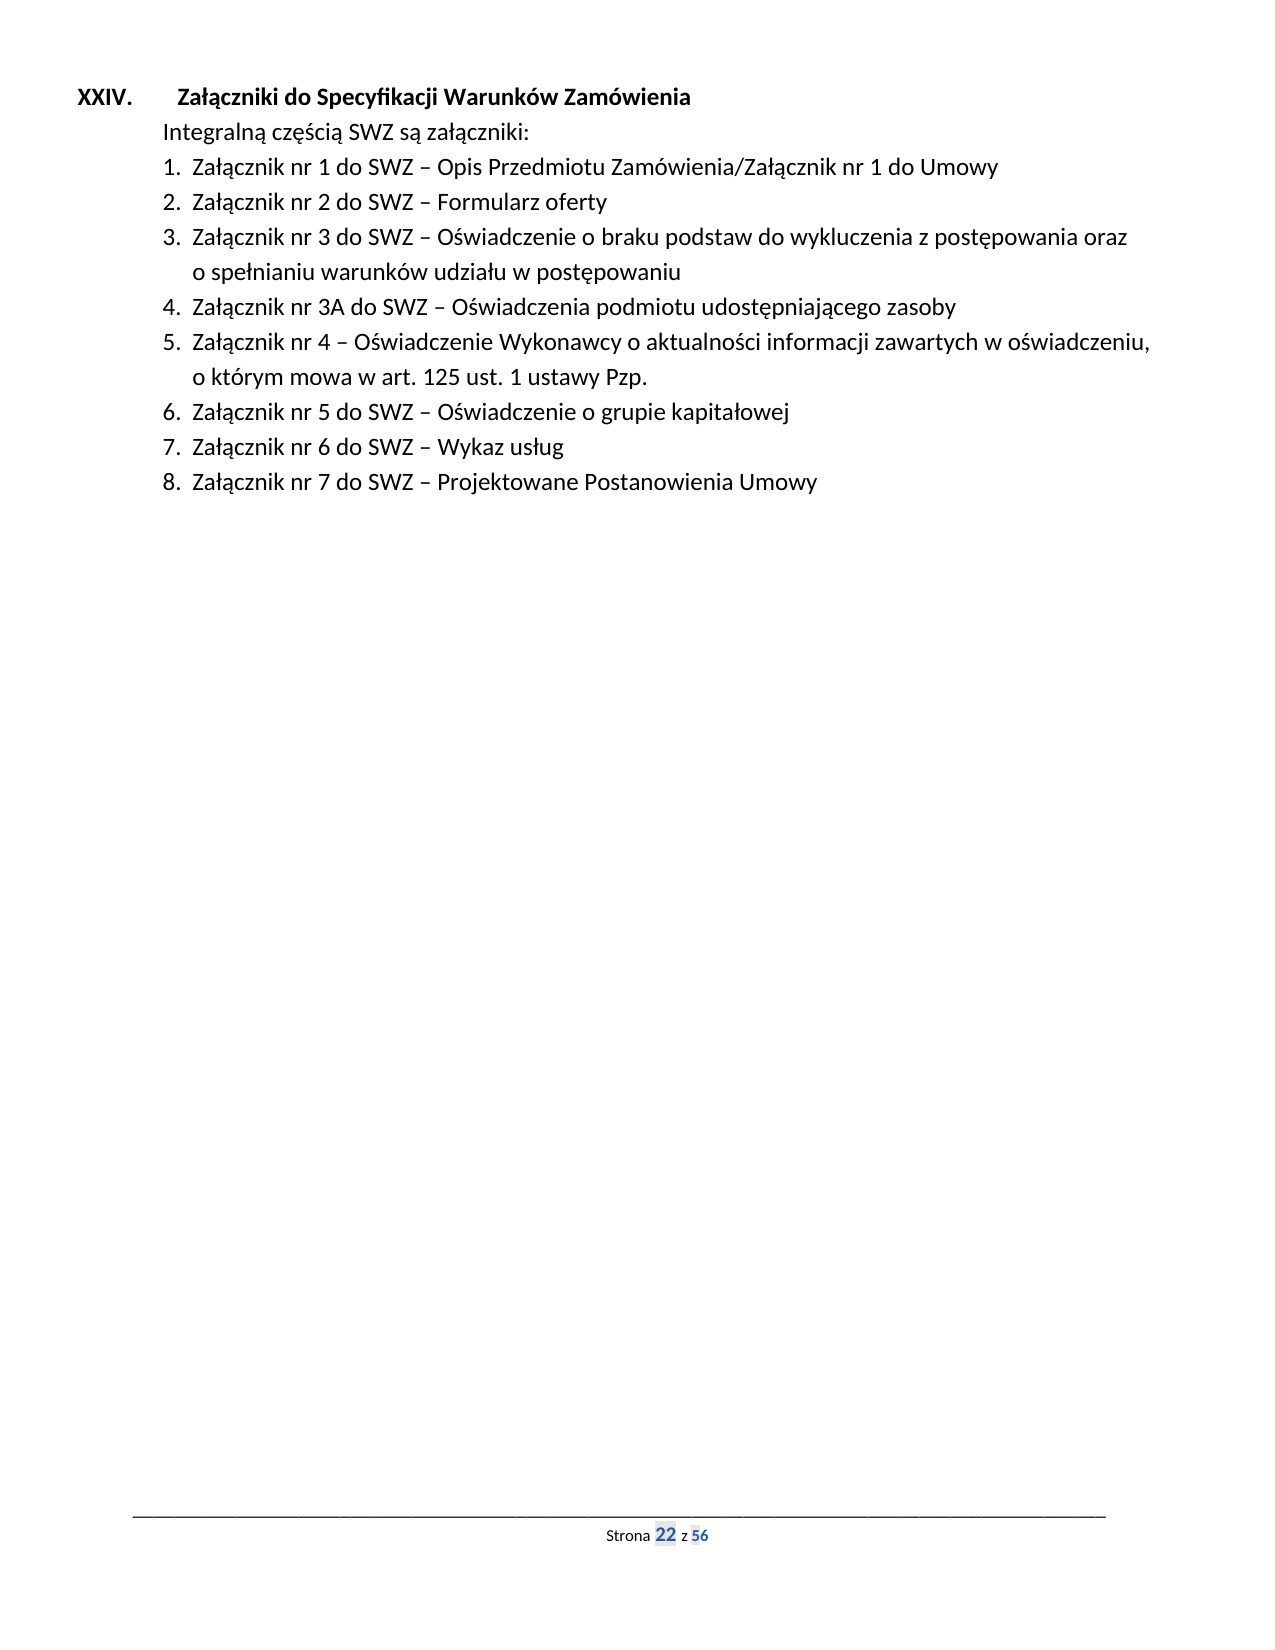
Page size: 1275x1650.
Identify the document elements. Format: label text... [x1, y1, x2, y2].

text Integralną częścią SWZ są załączniki: [163, 116, 1181, 146]
subtitle Załączniki do Specyfikacji Warunków Zamówienia [133, 81, 1181, 111]
list Załącznik nr 6 do SWZ – Wykaz usług [162, 431, 1181, 461]
list Załącznik nr 3 do SWZ – Oświadczenie o braku podstaw do wykluczenia z postępowania oraz o spełnianiu warunków udziału w postępowaniu [162, 221, 1181, 286]
list Załącznik nr 4 – Oświadczenie Wykonawcy o aktualności informacji zawartych w oświadczeniu, o którym mowa w art. 125 ust. 1 ustawy Pzp. [162, 326, 1181, 391]
list Załącznik nr 5 do SWZ – Oświadczenie o grupie kapitałowej [162, 396, 1181, 426]
list Załącznik nr 7 do SWZ – Projektowane Postanowienia Umowy [162, 466, 1181, 496]
list Załącznik nr 3A do SWZ – Oświadczenia podmiotu udostępniającego zasoby [162, 291, 1181, 321]
list Załącznik nr 2 do SWZ – Formularz oferty [162, 186, 1181, 216]
list Załącznik nr 1 do SWZ – Opis Przedmiotu Zamówienia/Załącznik nr 1 do Umowy [162, 151, 1181, 181]
